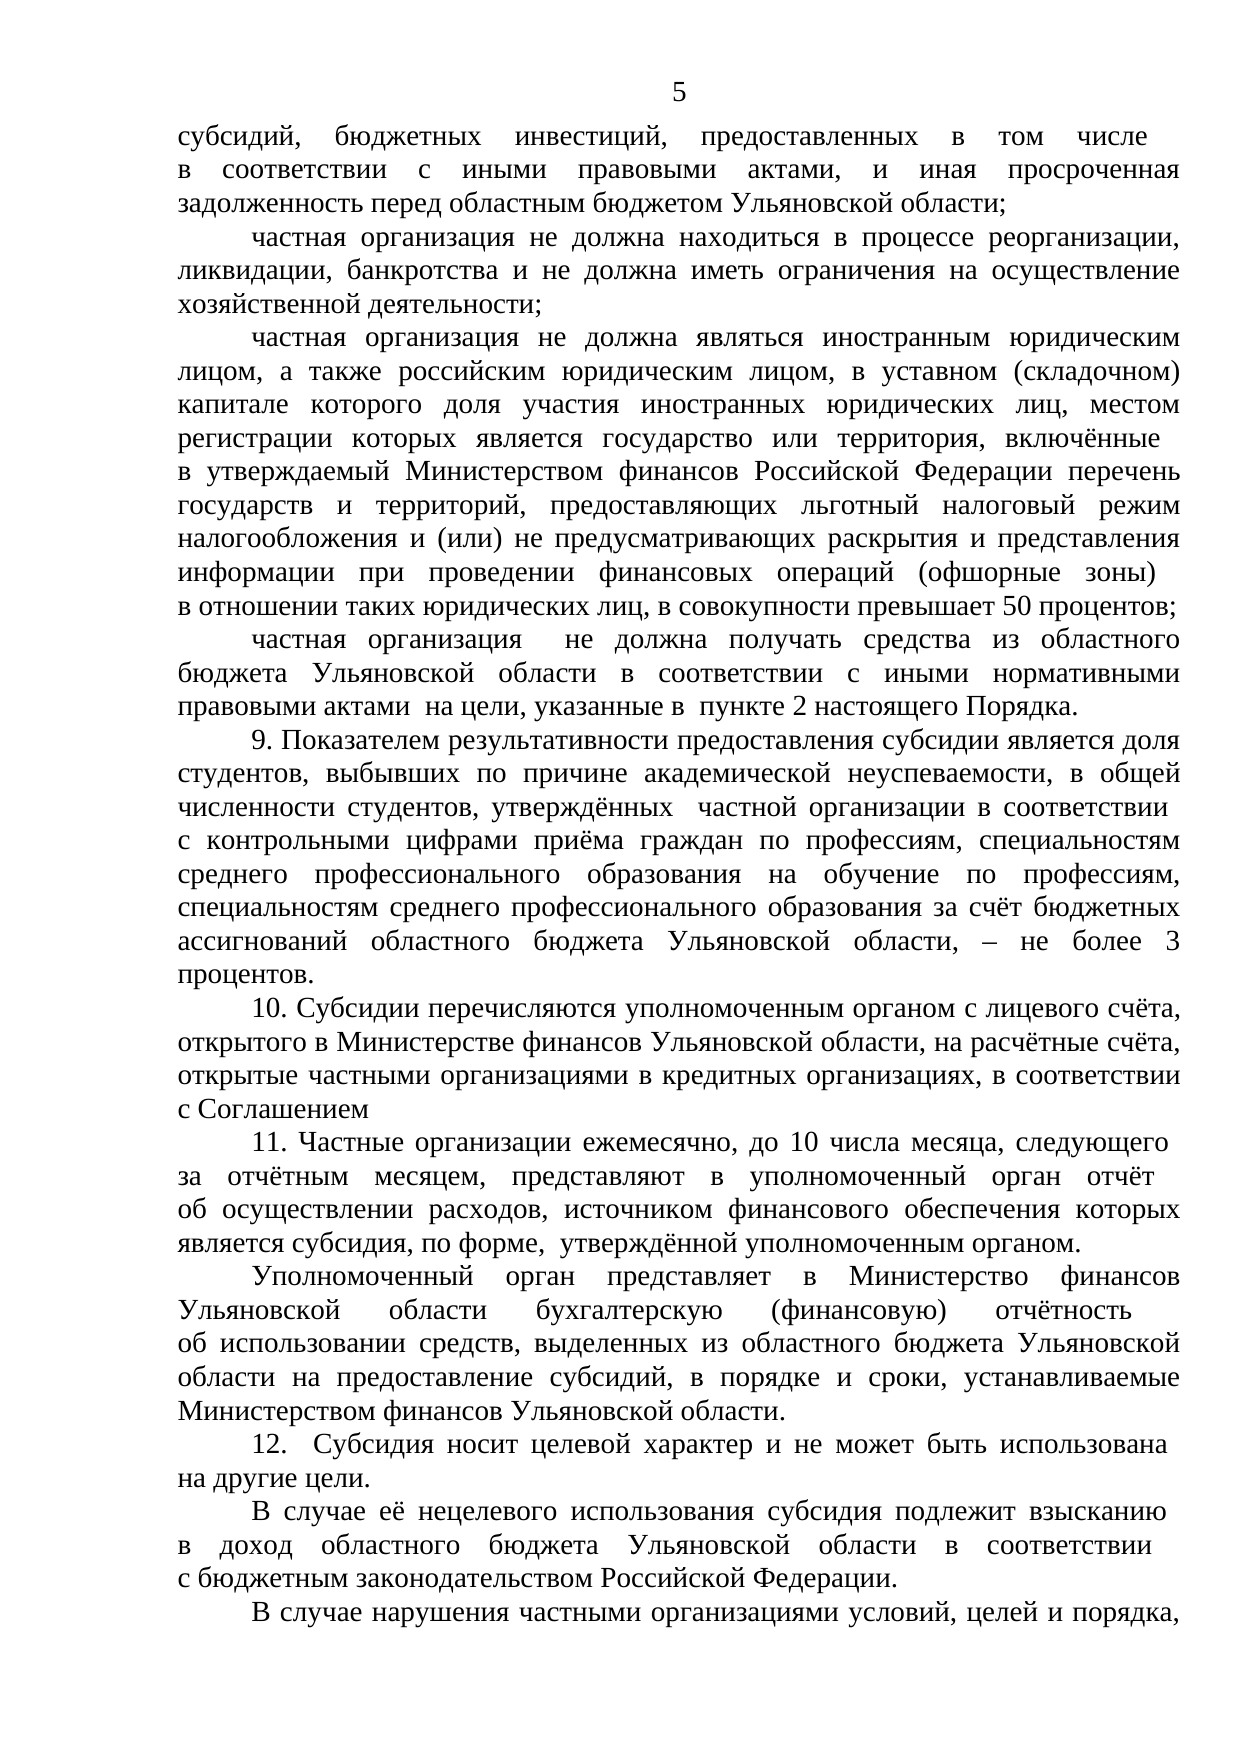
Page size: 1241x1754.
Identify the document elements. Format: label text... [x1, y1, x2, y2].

text В случае её нецелевого использования субсидия подлежит взысканию в доход областного бюджета Ульяновской области в соответствии с бюджетным законодательством Российской Федерации. [177, 1493, 1181, 1594]
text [177, 1594, 1181, 1627]
text 9. Показателем результативности предоставления субсидии является доля студентов, выбывших по причине академической неуспеваемости, в общей численности студентов, утверждённых частной организации в соответствии с контрольными цифрами приёма граждан по профессиям, специальностям среднего профессионального образования на обучение по профессиям, специальностям среднего профессионального образования за счёт бюджетных ассигнований областного бюджета Ульяновской области, – не более 3 процентов. [177, 722, 1181, 990]
text частная организация не должна получать средства из областного бюджета Ульяновской области в соответствии с иными нормативными правовыми актами на цели, указанные в пункте 2 настоящего Порядка. [177, 621, 1181, 722]
text частная организация не должна являться иностранным юридическим лицом, а также российским юридическим лицом, в уставном (складочном) капитале которого доля участия иностранных юридических лиц, местом регистрации которых является государство или территория, включённые в утверждаемый Министерством финансов Российской Федерации перечень государств и территорий, предоставляющих льготный налоговый режим налогообложения и (или) не предусматривающих раскрытия и представления информации при проведении финансовых операций (офшорные зоны) в отношении таких юридических лиц, в совокупности превышает 50 процентов; [177, 319, 1181, 621]
text частная организация не должна находиться в процессе реорганизации, ликвидации, банкротства и не должна иметь ограничения на осуществление хозяйственной деятельности; [177, 219, 1181, 319]
text Уполномоченный орган представляет в Министерство финансов Ульяновской области бухгалтерскую (финансовую) отчётность об использовании средств, выделенных из областного бюджета Ульяновской области на предоставление субсидий, в порядке и сроки, устанавливаемые Министерством финансов Ульяновской области. [177, 1258, 1181, 1426]
text 10. Субсидии перечисляются уполномоченным органом с лицевого счёта, открытого в Министерстве финансов Ульяновской области, на расчётные счёта, открытые частными организациями в кредитных организациях, в соответствии с Соглашением [177, 990, 1181, 1124]
text 11. Частные организации ежемесячно, до 10 числа месяца, следующего за отчётным месяцем, представляют в уполномоченный орган отчёт об осуществлении расходов, источником финансового обеспечения которых является субсидия, по форме, утверждённой уполномоченным органом. [177, 1124, 1181, 1258]
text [177, 118, 1181, 219]
text 12. Субсидия носит целевой характер и не может быть использована на другие цели. [177, 1426, 1181, 1493]
